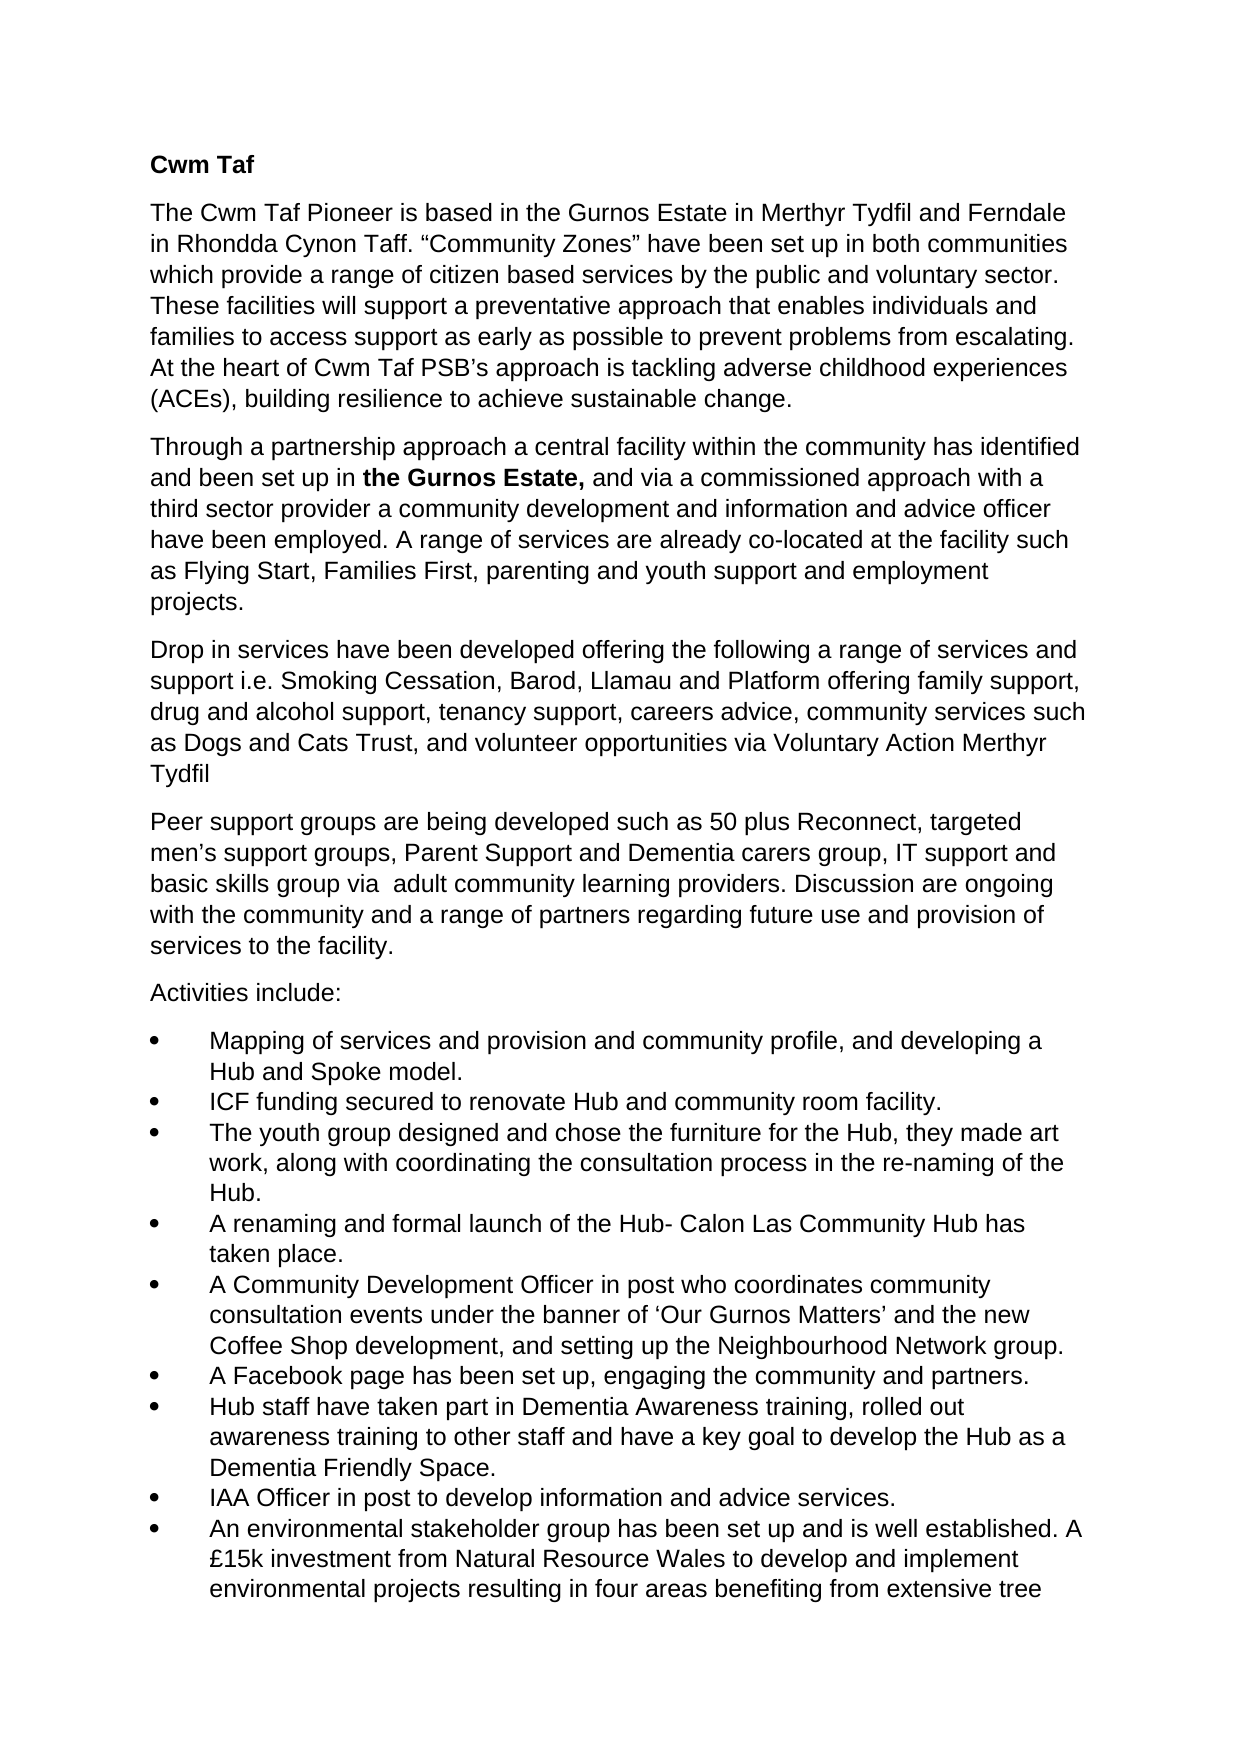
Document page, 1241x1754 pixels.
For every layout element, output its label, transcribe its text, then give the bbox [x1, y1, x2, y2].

list A Community Development Officer in post who coordinates community consultation events under the banner of ‘Our Gurnos Matters’ and the new Coffee Shop development, and setting up the Neighbourhood Network group. [150, 1270, 1090, 1359]
text The Cwm Taf Pioneer is based in the Gurnos Estate in Merthyr Tydfil and Ferndale in Rhondda Cynon Taff. “Community Zones” have been set up in both communities which provide a range of citizen based services by the public and voluntary sector. These facilities will support a preventative approach that enables individuals and families to access support as early as possible to prevent problems from escalating. At the heart of Cwm Taf PSB’s approach is tackling adverse childhood experiences (ACEs), building resilience to achieve sustainable change. [150, 198, 1090, 413]
list Hub staff have taken part in Dementia Awareness training, rolled out awareness training to other staff and have a key goal to develop the Hub as a Dementia Friendly Space. [150, 1392, 1090, 1481]
text Drop in services have been developed offering the following a range of services and support i.e. Smoking Cessation, Barod, Llamau and Platform offering family support, drug and alcohol support, tenancy support, careers advice, community services such as Dogs and Cats Trust, and volunteer opportunities via Voluntary Action Merthyr Tydfil [150, 634, 1090, 787]
list ICF funding secured to renovate Hub and community room facility. [150, 1087, 1090, 1116]
text Activities include: [150, 978, 1090, 1007]
list IAA Officer in post to develop information and advice services. [150, 1483, 1090, 1512]
list A Facebook page has been set up, engaging the community and partners. [150, 1361, 1090, 1390]
text Peer support groups are being developed such as 50 plus Reconnect, targeted men’s support groups, Parent Support and Dementia carers group, IT support and basic skills group via adult community learning providers. Discussion are ongoing with the community and a range of partners regarding future use and provision of services to the facility. [150, 806, 1090, 959]
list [150, 1513, 1090, 1603]
text Cwm Taf [150, 150, 1090, 179]
list A renaming and formal launch of the Hub- Calon Las Community Hub has taken place. [150, 1209, 1090, 1268]
list The youth group designed and chose the furniture for the Hub, they made art work, along with coordinating the consultation process in the re-naming of the Hub. [150, 1117, 1090, 1207]
list Mapping of services and provision and community profile, and developing a Hub and Spoke model. [150, 1026, 1090, 1085]
text Through a partnership approach a central facility within the community has identified and been set up in the Gurnos Estate, and via a commissioned approach with a third sector provider a community development and information and advice officer have been employed. A range of services are already co-located at the facility such as Flying Start, Families First, parenting and youth support and employment projects. [150, 432, 1090, 616]
